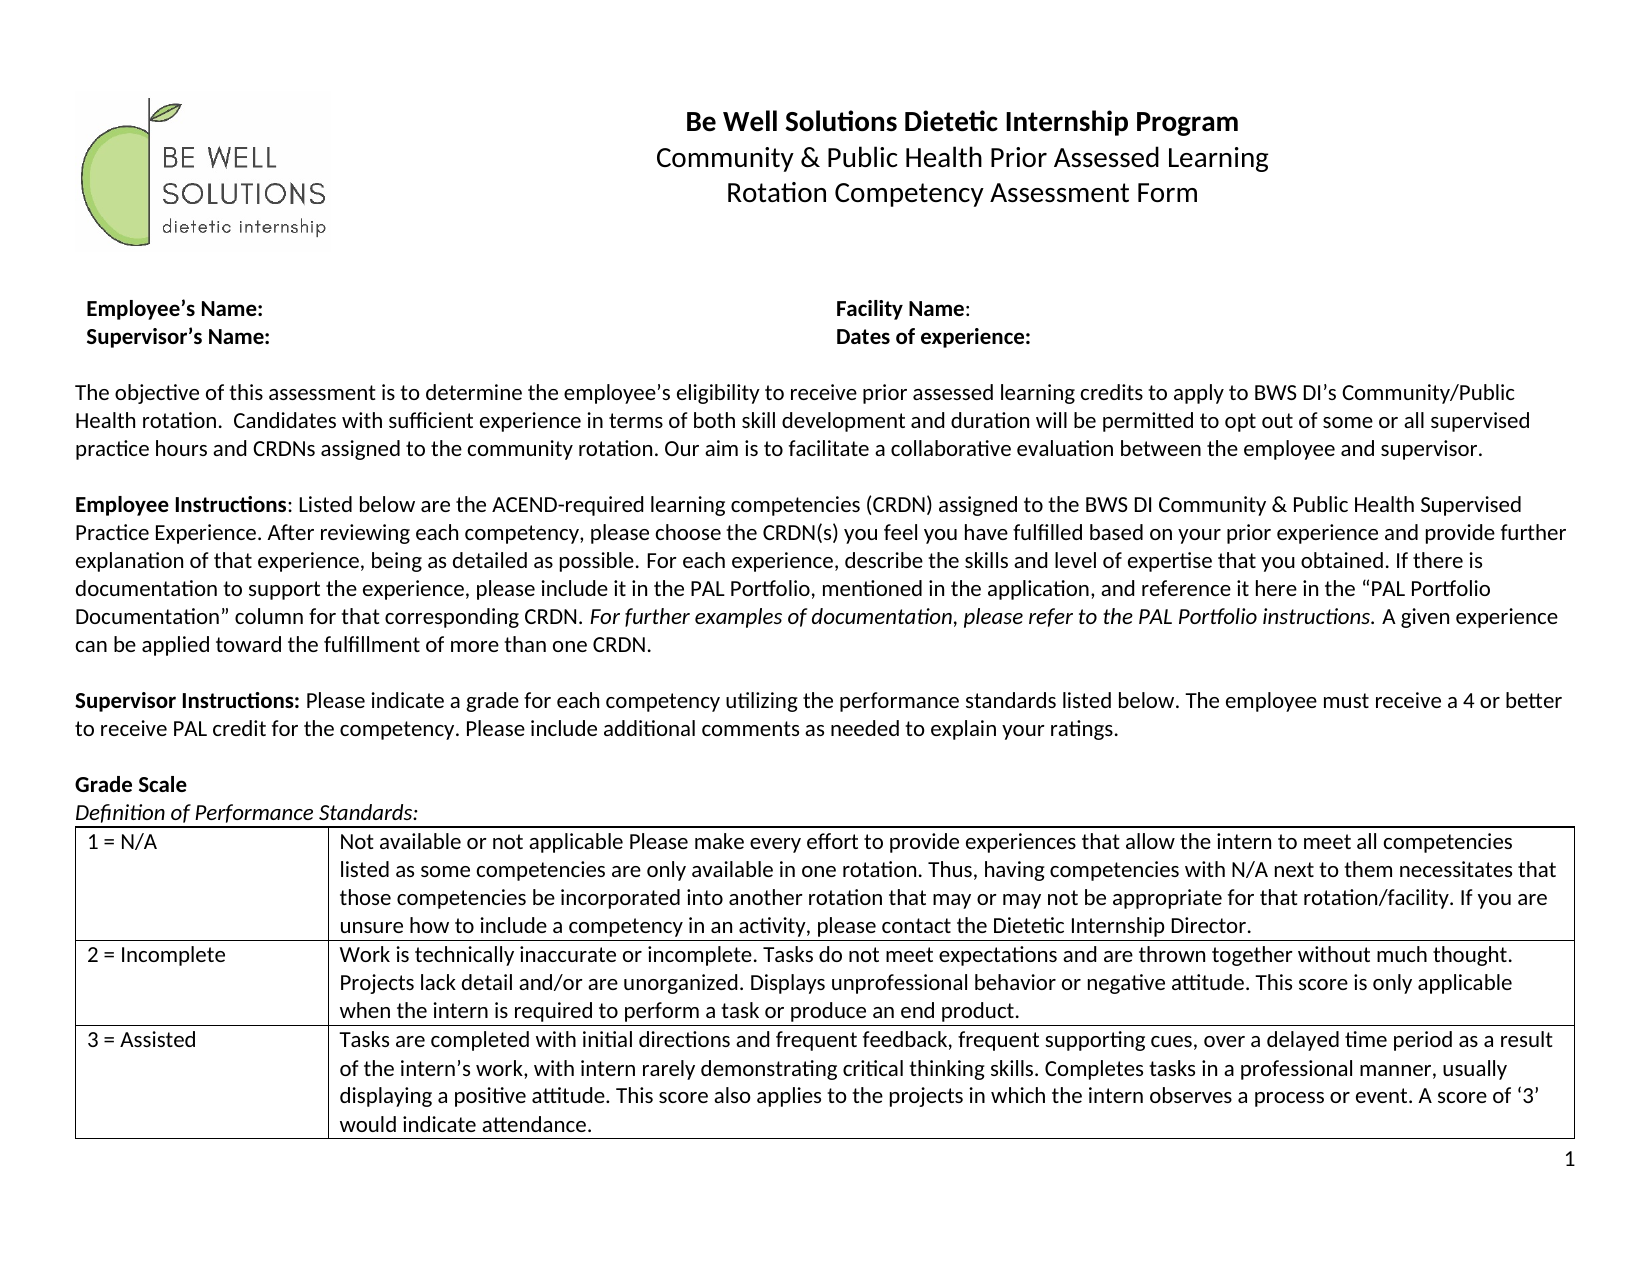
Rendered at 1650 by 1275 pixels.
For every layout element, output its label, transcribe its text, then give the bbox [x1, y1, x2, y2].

text Community & Public Health Prior Assessed Learning [332, 139, 1575, 174]
table_cell 2 = Incomplete [76, 941, 328, 1024]
table_header Facility Name: [825, 266, 1574, 322]
picture [75, 91, 332, 252]
text Employee Instructions: Listed below are the ACEND-required learning competencies (CRDN) assigned to the BWS DI Community & Public Health Supervised Practice Experience. After reviewing each competency, please choose the CRDN(s) you feel you have fulfilled based on your prior experience and provide further explanation of that experience, being as detailed as possible. For each experience, describe the skills and level of expertise that you obtained. If there is documentation to support the experience, please include it in the PAL Portfolio, mentioned in the application, and reference it here in the “PAL Portfolio Documentation” column for that corresponding CRDN. For further examples of documentation, please refer to the PAL Portfolio instructions. A given experience can be applied toward the fulfillment of more than one CRDN. [75, 490, 1575, 658]
text Supervisor Instructions: Please indicate a grade for each competency utilizing the performance standards listed below. The employee must receive a 4 or better to receive PAL credit for the competency. Please include additional comments as needed to explain your ratings. [75, 686, 1575, 742]
table_cell Work is technically inaccurate or incomplete. Tasks do not meet expectations and are thrown together without much thought. Projects lack detail and/or are unorganized. Displays unprofessional behavior or negative attitude. This score is only applicable when the intern is required to perform a task or produce an end product. [329, 941, 1574, 1024]
table_header Not available or not applicable Please make every effort to provide experiences that allow the intern to meet all competencies listed as some competencies are only available in one rotation. Thus, having competencies with N/A next to them necessitates that those competencies be incorporated into another rotation that may or may not be appropriate for that rotation/facility. If you are unsure how to include a competency in an activity, please contact the Dietetic Internship Director. [329, 828, 1574, 939]
text Be Well Solutions Dietetic Internship Program [332, 103, 1575, 139]
table_cell Dates of experience: [825, 322, 1574, 350]
table_cell Supervisor’s Name: [75, 322, 824, 350]
table_cell 3 = Assisted [76, 1026, 328, 1138]
table_header Employee’s Name: [75, 266, 824, 322]
text Grade Scale [75, 770, 1575, 798]
table_header 1 = N/A [76, 828, 328, 939]
text Definition of Performance Standards: [75, 798, 1575, 826]
text The objective of this assessment is to determine the employee’s eligibility to receive prior assessed learning credits to apply to BWS DI’s Community/Public Health rotation. Candidates with sufficient experience in terms of both skill development and duration will be permitted to opt out of some or all supervised practice hours and CRDNs assigned to the community rotation. Our aim is to facilitate a collaborative evaluation between the employee and supervisor. [75, 378, 1575, 462]
table_cell Tasks are completed with initial directions and frequent feedback, frequent supporting cues, over a delayed time period as a result of the intern’s work, with intern rarely demonstrating critical thinking skills. Completes tasks in a professional manner, usually displaying a positive attitude. This score also applies to the projects in which the intern observes a process or event. A score of ‘3’ would indicate attendance. [329, 1026, 1574, 1138]
text Rotation Competency Assessment Form [332, 174, 1575, 210]
